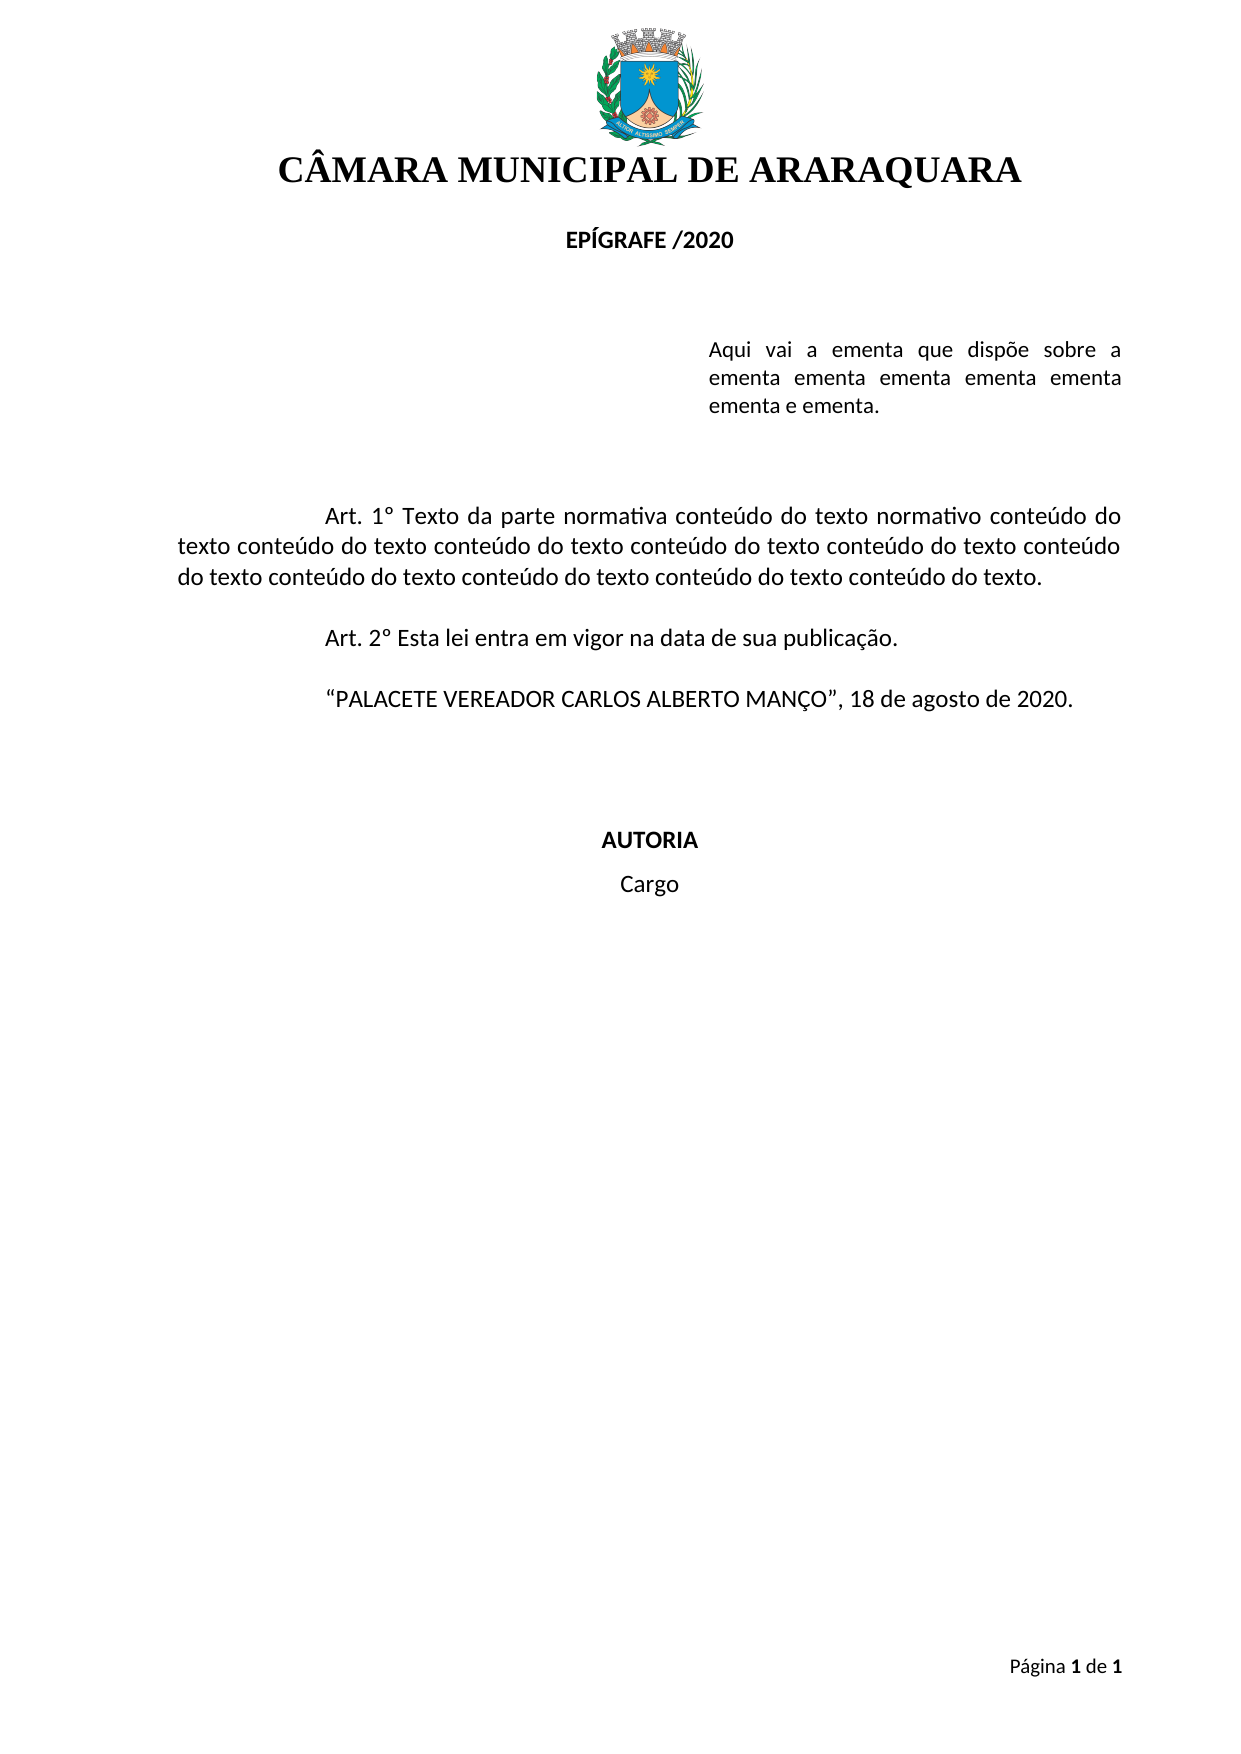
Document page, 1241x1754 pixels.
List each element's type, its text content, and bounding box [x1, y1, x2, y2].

text Art. 2º Esta lei entra em vigor na data de sua publicação. [177, 622, 1122, 653]
text EPÍGRAFE /2020 [177, 224, 1122, 255]
text Art. 1º Texto da parte normativa conteúdo do texto normativo conteúdo do texto conteúdo do texto conteúdo do texto conteúdo do texto conteúdo do texto conteúdo do texto conteúdo do texto conteúdo do texto conteúdo do texto conteúdo do texto. [177, 500, 1122, 592]
text Cargo [177, 868, 1122, 898]
text AUTORIA [177, 825, 1122, 855]
picture [596, 28, 704, 147]
text Aqui vai a ementa que dispõe sobre a ementa ementa ementa ementa ementa ementa e ementa. [709, 335, 1122, 419]
text “PALACETE VEREADOR CARLOS ALBERTO MANÇO”, 18 de agosto de 2020. [177, 683, 1122, 714]
